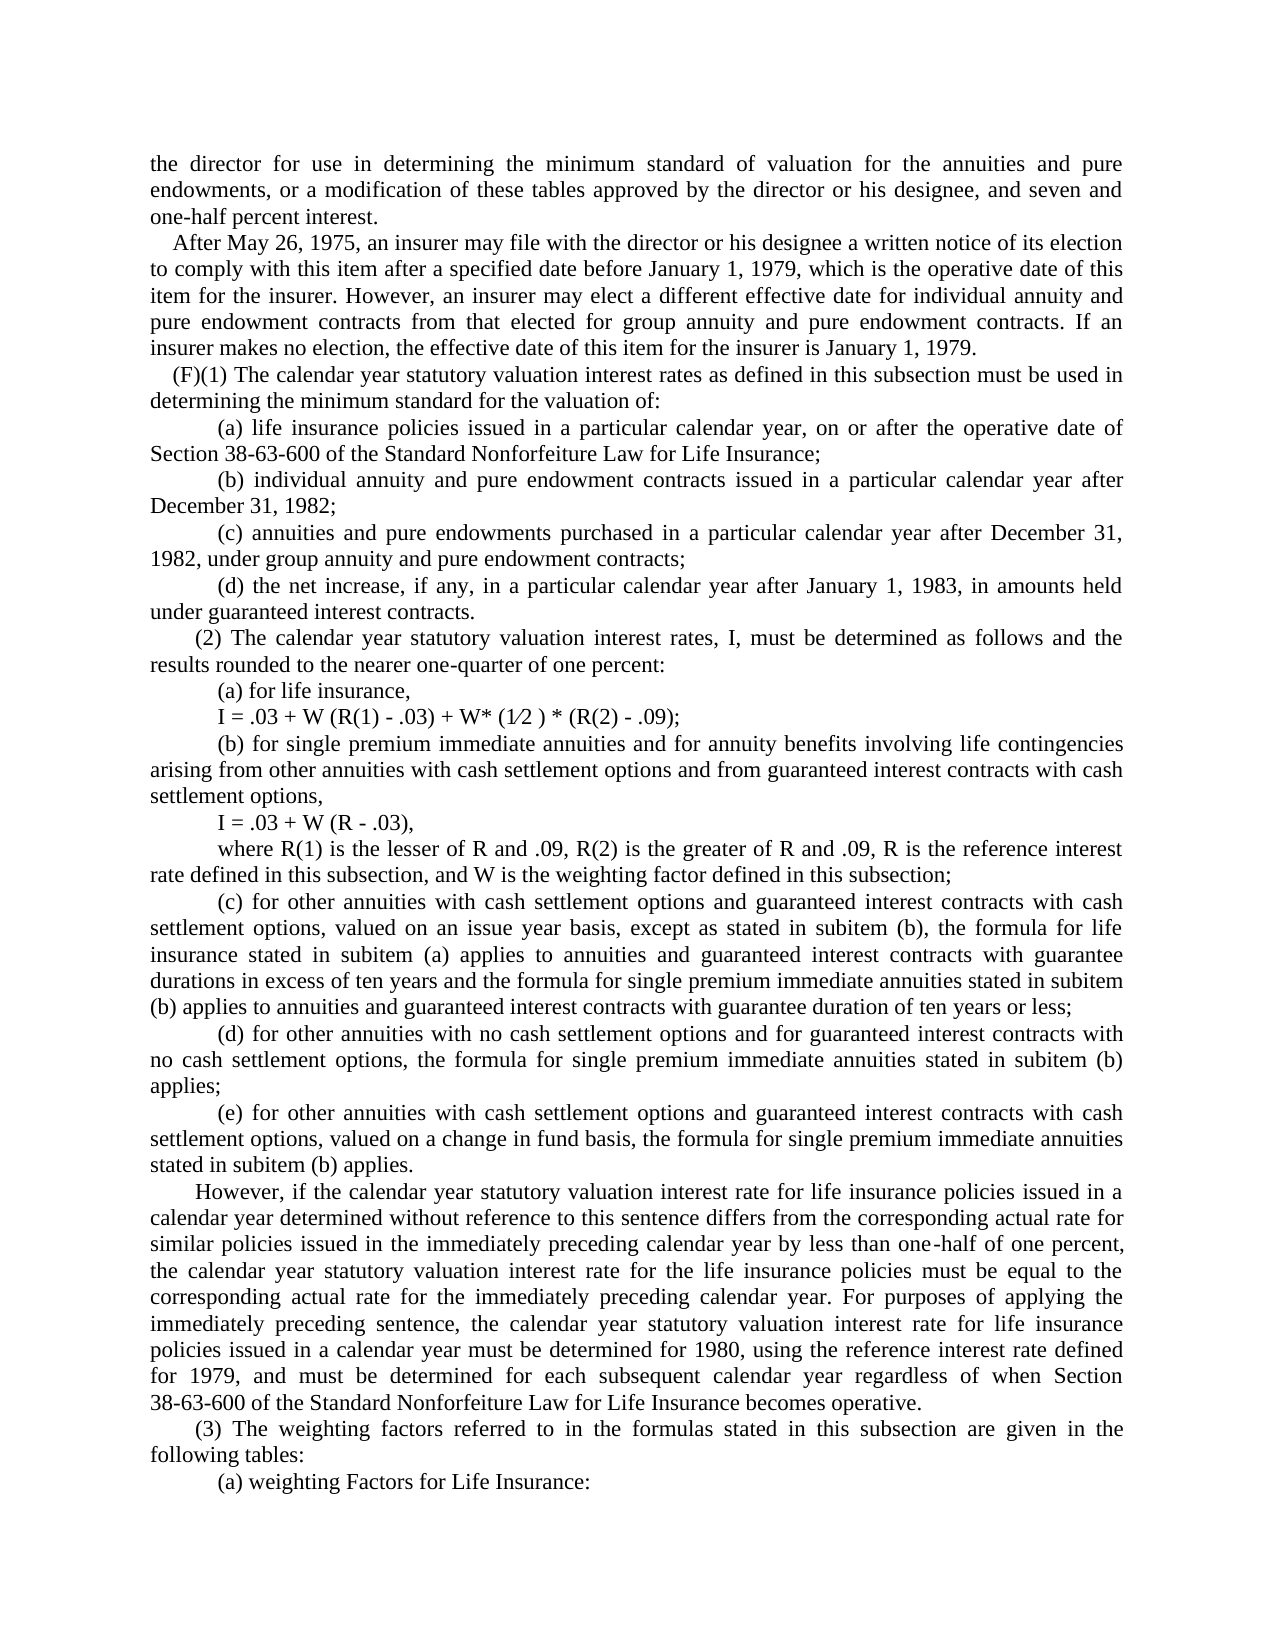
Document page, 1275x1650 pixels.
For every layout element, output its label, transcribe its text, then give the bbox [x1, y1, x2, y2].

text (3) The weighting factors referred to in the formulas stated in this subsection are given in the following tables: [150, 1415, 1125, 1468]
text (d) the net increase, if any, in a particular calendar year after January 1, 1983, in amounts held under guaranteed interest contracts. [150, 572, 1125, 624]
text (a) for life insurance, [150, 677, 1125, 703]
text After May 26, 1975, an insurer may file with the director or his designee a written notice of its election to comply with this item after a specified date before January 1, 1979, which is the operative date of this item for the insurer. However, an insurer may elect a different effective date for individual annuity and pure endowment contracts from that elected for group annuity and pure endowment contracts. If an insurer makes no election, the effective date of this item for the insurer is January 1, 1979. [150, 229, 1125, 361]
text (a) life insurance policies issued in a particular calendar year, on or after the operative date of Section 38-63-600 of the Standard Nonforfeiture Law for Life Insurance; [150, 413, 1125, 466]
text (b) for single premium immediate annuities and for annuity benefits involving life contingencies arising from other annuities with cash settlement options and from guaranteed interest contracts with cash settlement options, [150, 730, 1125, 809]
text (b) individual annuity and pure endowment contracts issued in a particular calendar year after December 31, 1982; [150, 466, 1125, 519]
text However, if the calendar year statutory valuation interest rate for life insurance policies issued in a calendar year determined without reference to this sentence differs from the corresponding actual rate for similar policies issued in the immediately preceding calendar year by less than one-half of one percent, the calendar year statutory valuation interest rate for the life insurance policies must be equal to the corresponding actual rate for the immediately preceding calendar year. For purposes of applying the immediately preceding sentence, the calendar year statutory valuation interest rate for life insurance policies issued in a calendar year must be determined for 1980, using the reference interest rate defined for 1979, and must be determined for each subsequent calendar year regardless of when Section 38-63-600 of the Standard Nonforfeiture Law for Life Insurance becomes operative. [150, 1178, 1125, 1415]
text (c) annuities and pure endowments purchased in a particular calendar year after December 31, 1982, under group annuity and pure endowment contracts; [150, 519, 1125, 572]
text where R(1) is the lesser of R and .09, R(2) is the greater of R and .09, R is the reference interest rate defined in this subsection, and W is the weighting factor defined in this subsection; [150, 835, 1125, 888]
text (2) The calendar year statutory valuation interest rates, I, must be determined as follows and the results rounded to the nearer one-quarter of one percent: [150, 624, 1125, 677]
text (c) for other annuities with cash settlement options and guaranteed interest contracts with cash settlement options, valued on an issue year basis, except as stated in subitem (b), the formula for life insurance stated in subitem (a) applies to annuities and guaranteed interest contracts with guarantee durations in excess of ten years and the formula for single premium immediate annuities stated in subitem (b) applies to annuities and guaranteed interest contracts with guarantee duration of ten years or less; [150, 888, 1125, 1020]
text (e) for other annuities with cash settlement options and guaranteed interest contracts with cash settlement options, valued on a change in fund basis, the formula for single premium immediate annuities stated in subitem (b) applies. [150, 1099, 1125, 1178]
text (F)(1) The calendar year statutory valuation interest rates as defined in this subsection must be used in determining the minimum standard for the valuation of: [150, 361, 1125, 413]
text I = .03 + W (R(1) - .03) + W* (1⁄2 ) * (R(2) - .09); [150, 703, 1125, 730]
text (d) for other annuities with no cash settlement options and for guaranteed interest contracts with no cash settlement options, the formula for single premium immediate annuities stated in subitem (b) applies; [150, 1020, 1125, 1099]
text (a) weighting Factors for Life Insurance: [150, 1468, 1125, 1494]
text I = .03 + W (R - .03), [150, 809, 1125, 835]
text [150, 150, 1125, 229]
